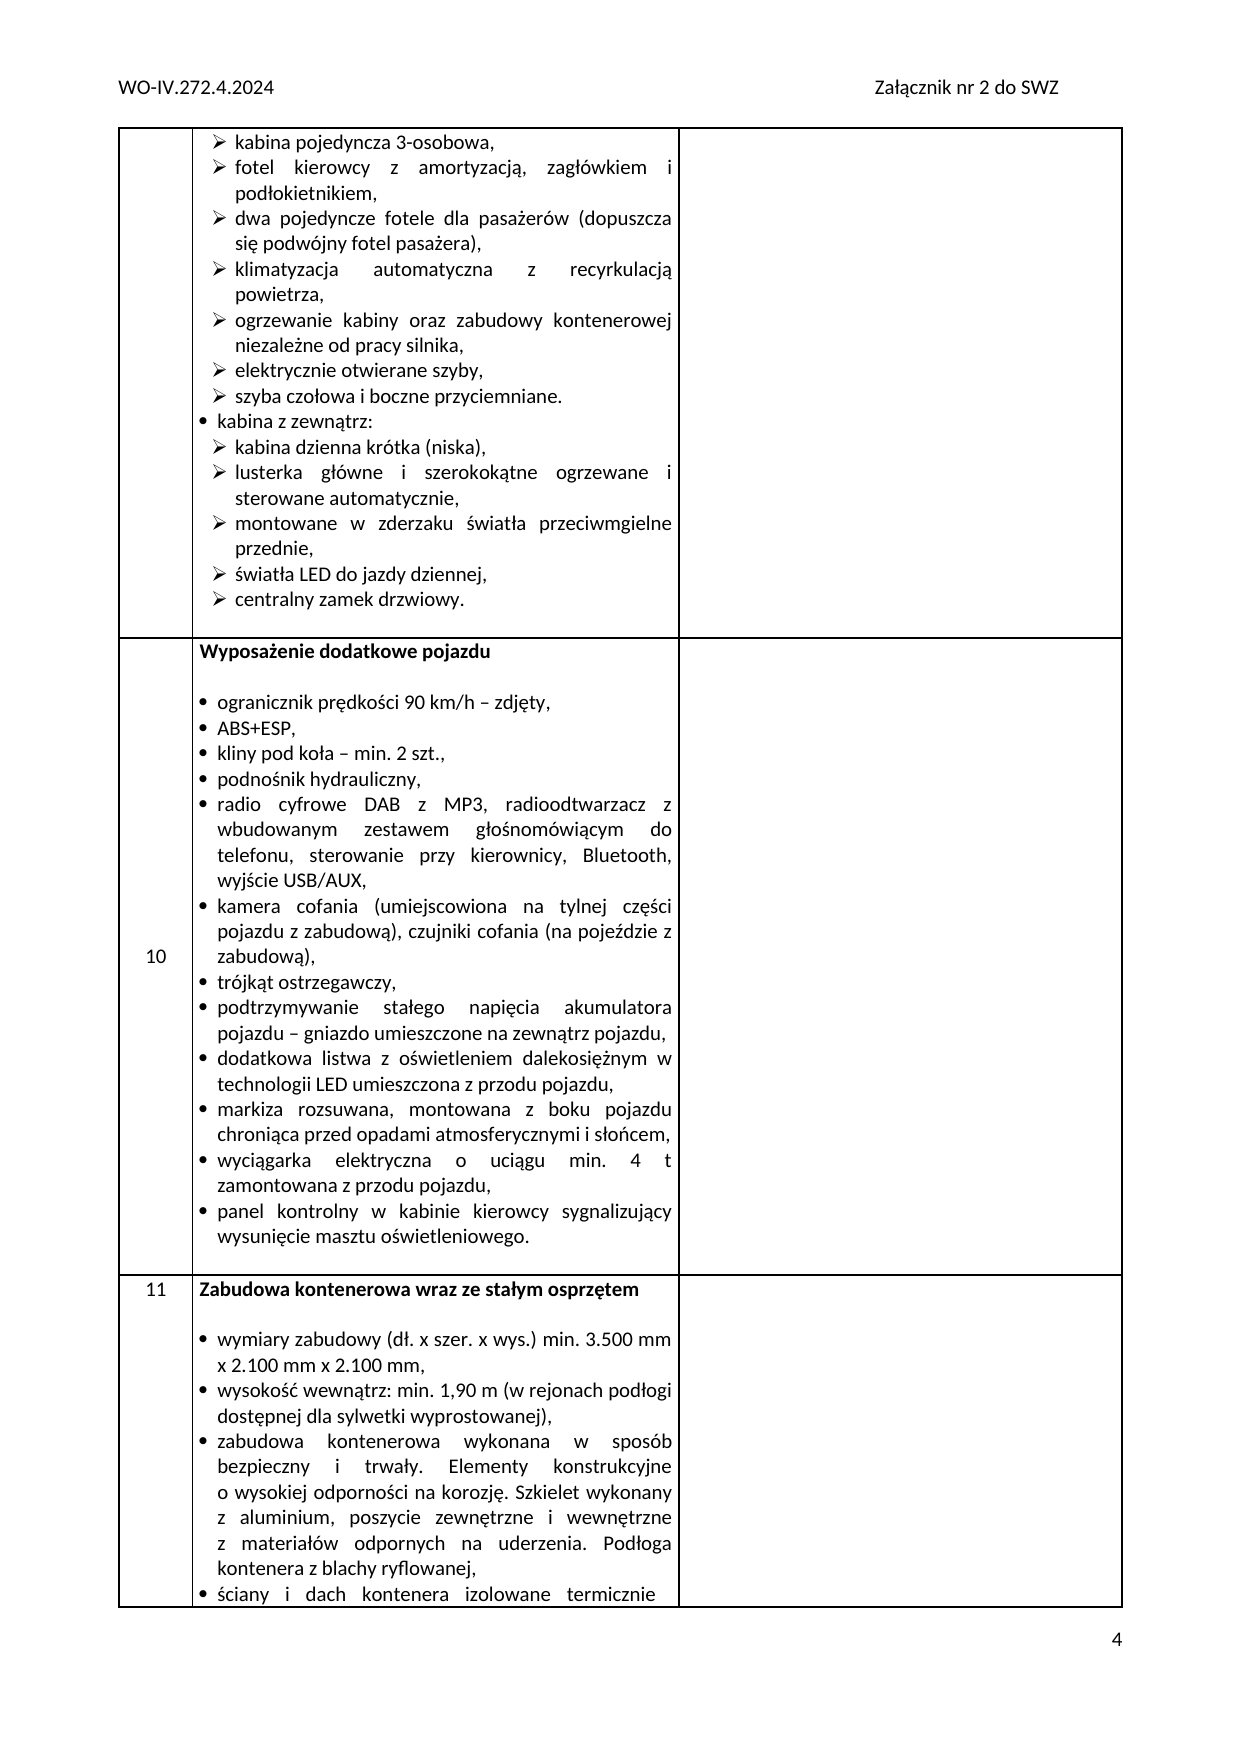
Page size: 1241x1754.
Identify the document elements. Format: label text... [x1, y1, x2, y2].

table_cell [193, 1276, 678, 1606]
table_cell Wyposażenie dodatkowe pojazdu ogranicznik prędkości 90 km/h – zdjęty, ABS+ESP, kliny pod koła – min. 2 szt., podnośnik hydrauliczny, radio cyfrowe DAB z MP3, radioodtwarzacz z wbudowanym zestawem głośnomówiącym do telefonu, sterowanie przy kierownicy, Bluetooth, wyjście USB/AUX, kamera cofania (umiejscowiona na tylnej części pojazdu z zabudową), czujniki cofania (na pojeździe z zabudową), trójkąt ostrzegawczy, podtrzymywanie stałego napięcia akumulatora pojazdu – gniazdo umieszczone na zewnątrz pojazdu, dodatkowa listwa z oświetleniem dalekosiężnym w technologii LED umieszczona z przodu pojazdu, markiza rozsuwana, montowana z boku pojazdu chroniąca przed opadami atmosferycznymi i słońcem, wyciągarka elektryczna o uciągu min. 4 t zamontowana z przodu pojazdu, panel kontrolny w kabinie kierowcy sygnalizujący wysunięcie masztu oświetleniowego. [193, 639, 678, 1274]
table_cell 11 [120, 1276, 192, 1606]
table_cell [680, 639, 1121, 1274]
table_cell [193, 129, 678, 637]
table_cell [680, 129, 1121, 637]
table_cell 10 [120, 639, 192, 1274]
table_cell 9 [120, 129, 192, 637]
table_cell [680, 1276, 1121, 1606]
